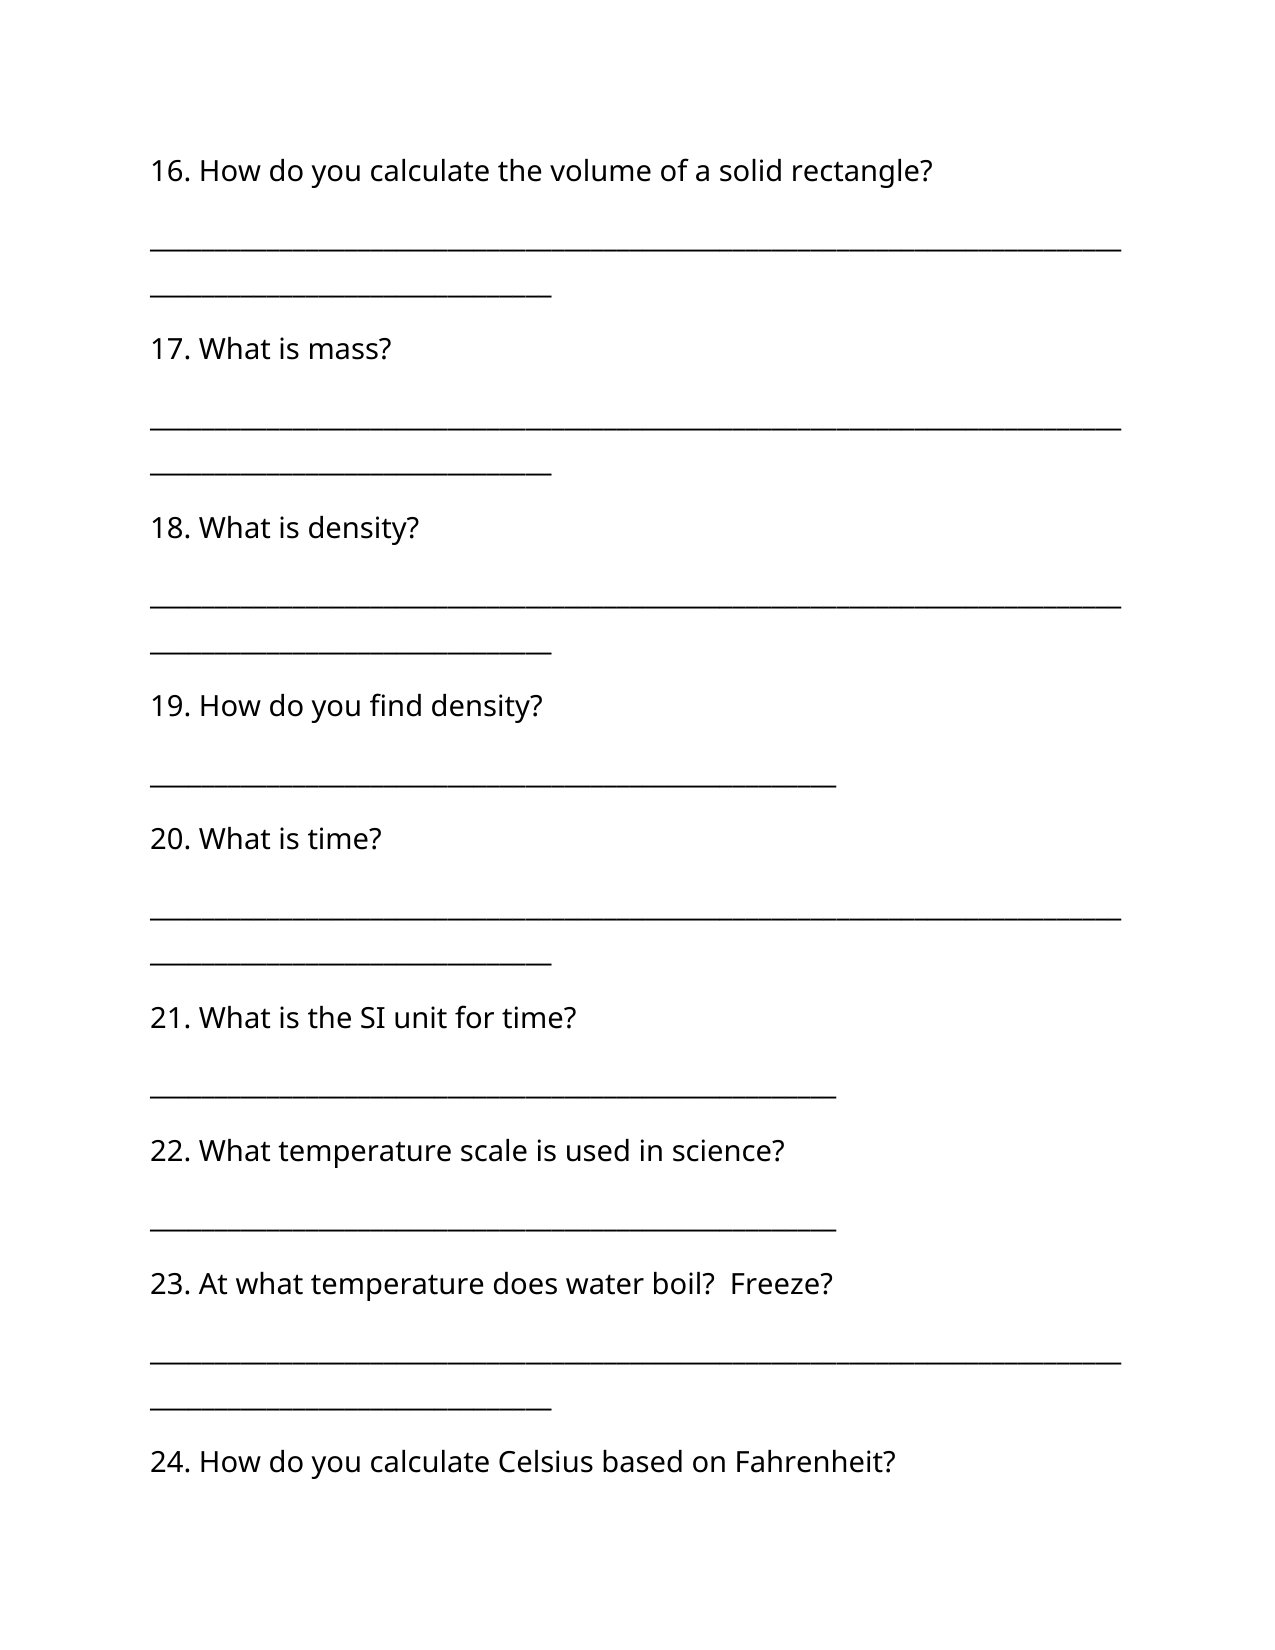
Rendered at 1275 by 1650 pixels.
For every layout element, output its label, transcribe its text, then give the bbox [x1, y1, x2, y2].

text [150, 216, 1125, 302]
text _____________________________________________________ [150, 1196, 1125, 1236]
text 23. At what temperature does water boil? Freeze? [150, 1263, 1125, 1303]
text 20. What is time? [150, 818, 1125, 858]
text __________________________________________________________________________________________________________ [150, 1329, 1125, 1415]
text 21. What is the SI unit for time? [150, 997, 1125, 1037]
text _____________________________________________________ [150, 752, 1125, 792]
text __________________________________________________________________________________________________________ [150, 573, 1125, 659]
text __________________________________________________________________________________________________________ [150, 885, 1125, 970]
text 24. How do you calculate Celsius based on Fahrenheit? [150, 1441, 1125, 1481]
text 19. How do you find density? [150, 686, 1125, 725]
text 17. What is mass? [150, 328, 1125, 368]
text 16. How do you calculate the volume of a solid rectangle? [150, 150, 1125, 190]
text 18. What is density? [150, 507, 1125, 547]
text 22. What temperature scale is used in science? [150, 1130, 1125, 1170]
text _____________________________________________________ [150, 1063, 1125, 1103]
text __________________________________________________________________________________________________________ [150, 395, 1125, 480]
